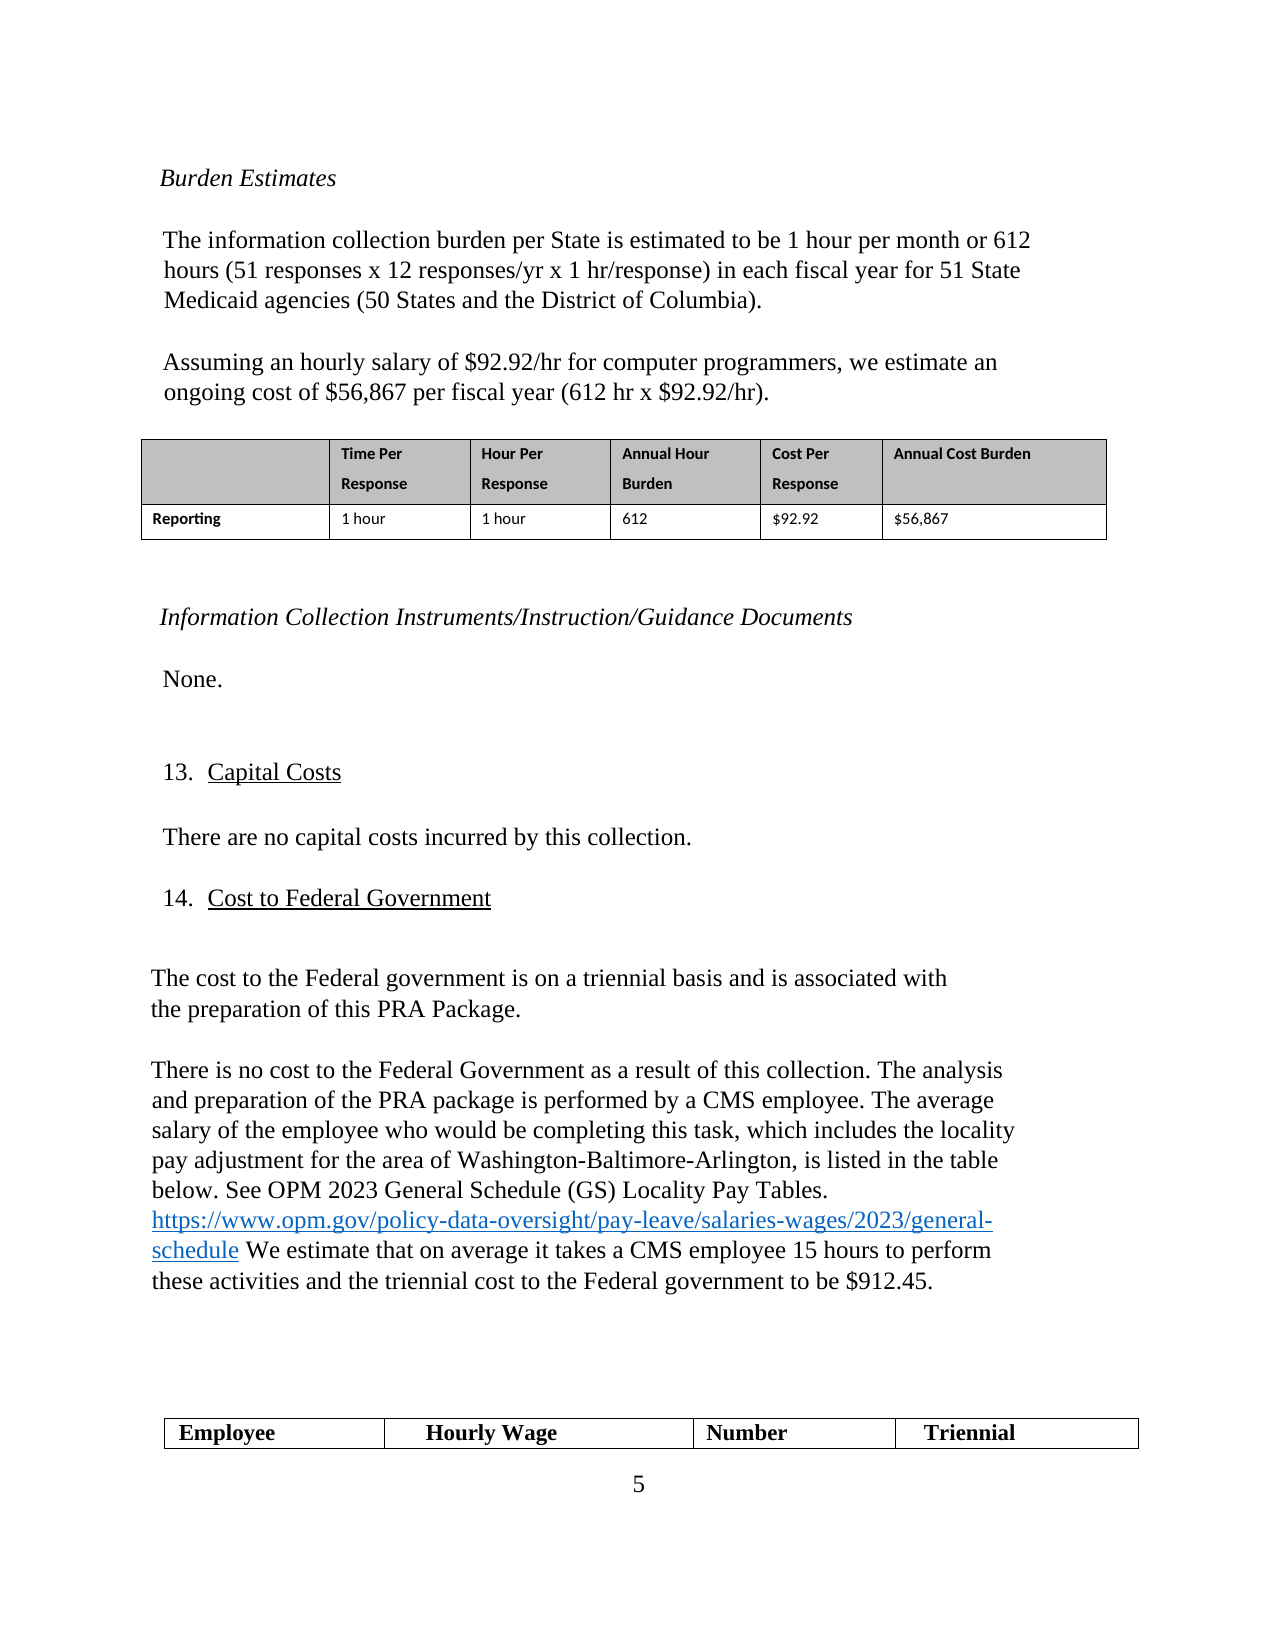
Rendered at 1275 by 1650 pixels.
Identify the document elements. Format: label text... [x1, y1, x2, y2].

table_cell $92.92 [761, 505, 882, 539]
text the preparation of this PRA Package. [151, 994, 1044, 1023]
text There is no cost to the Federal Government as a result of this collection. The analysis and preparation of the PRA package is performed by a CMS employee. The average salary of the employee who would be completing this task, which includes the locality pay adjustment for the area of Washington-Baltimore-Arlington, is listed in the table below. See OPM 2023 General Schedule (GS) Locality Pay Tables. https://www.opm.gov/policy-data-oversight/pay-leave/salaries-wages/2023/general-schedule We estimate that on average it takes a CMS employee 15 hours to perform these activities and the triennial cost to the Federal government to be $912.45. [151, 1055, 1044, 1294]
text The cost to the Federal government is on a triennial basis and is associated with [151, 963, 1044, 992]
table_header Annual Cost Burden [883, 440, 1106, 504]
table_header Annual Hour Burden [611, 440, 760, 504]
subtitle Burden Estimates [159, 163, 1139, 192]
text None. [162, 664, 1044, 693]
table_header Cost Per Response [761, 440, 882, 504]
table_cell 1 hour [330, 505, 470, 539]
text Assuming an hourly salary of $92.92/hr for computer programmers, we estimate an ongoing cost of $56,867 per fiscal year (612 hr x $92.92/hr). [162, 347, 1044, 406]
text The information collection burden per State is estimated to be 1 hour per month or 612 hours (51 responses x 12 responses/yr x 1 hr/response) in each fiscal year for 51 State Medicaid agencies (50 States and the District of Columbia). [162, 225, 1044, 314]
table_header Employee [165, 1419, 384, 1447]
table_header Hourly Wage [385, 1419, 693, 1447]
table_header Number of Hours [694, 1419, 895, 1447]
list Cost to Federal Government [162, 883, 1139, 912]
table_header [142, 440, 329, 504]
subtitle Information Collection Instruments/Instruction/Guidance Documents [159, 602, 1139, 631]
table_cell $56,867 [883, 505, 1106, 539]
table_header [896, 1419, 1138, 1447]
table_header Time Per Response [330, 440, 470, 504]
table_header Hour Per Response [471, 440, 610, 504]
table_cell Reporting [142, 505, 329, 539]
table_cell 1 hour [471, 505, 610, 539]
text There are no capital costs incurred by this collection. [162, 822, 1044, 850]
list Capital Costs [162, 757, 1139, 786]
table_cell 612 [611, 505, 760, 539]
